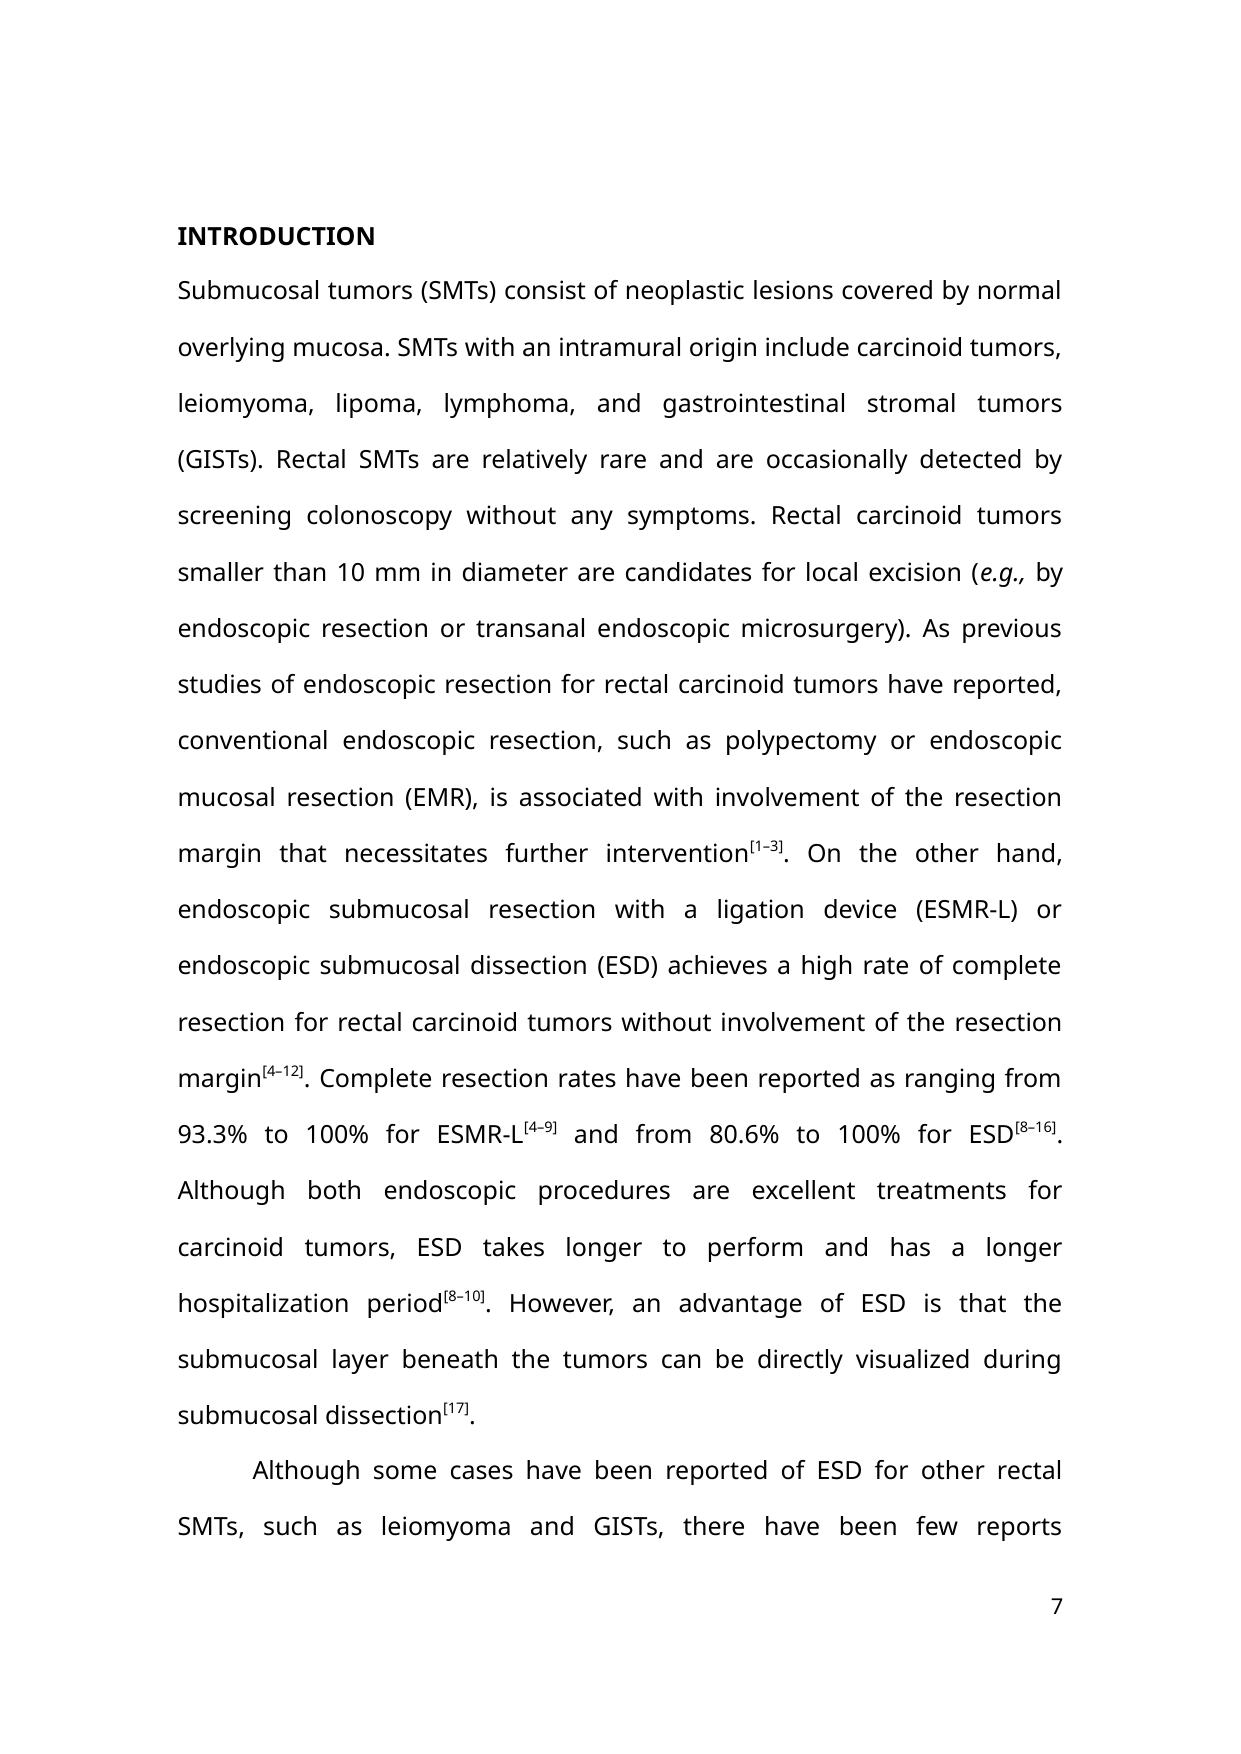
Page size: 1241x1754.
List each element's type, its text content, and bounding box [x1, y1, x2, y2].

text Submucosal tumors (SMTs) consist of neoplastic lesions covered by normal overlying mucosa. SMTs with an intramural origin include carcinoid tumors, leiomyoma, lipoma, lymphoma, and gastrointestinal stromal tumors (GISTs). Rectal SMTs are relatively rare and are occasionally detected by screening colonoscopy without any symptoms. Rectal carcinoid tumors smaller than 10 mm in diameter are candidates for local excision (e.g., by endoscopic resection or transanal endoscopic microsurgery). As previous studies of endoscopic resection for rectal carcinoid tumors have reported, conventional endoscopic resection, such as polypectomy or endoscopic mucosal resection (EMR), is associated with involvement of the resection margin that necessitates further intervention[1–3]. On the other hand, endoscopic submucosal resection with a ligation device (ESMR-L) or endoscopic submucosal dissection (ESD) achieves a high rate of complete resection for rectal carcinoid tumors without involvement of the resection margin[4–12]. Complete resection rates have been reported as ranging from 93.3% to 100% for ESMR-L[4–9] and from 80.6% to 100% for ESD[8–16]. Although both endoscopic procedures are excellent treatments for carcinoid tumors, ESD takes longer to perform and has a longer hospitalization period[8–10]. However, an advantage of ESD is that the submucosal layer beneath the tumors can be directly visualized during submucosal dissection[17]. [177, 271, 1063, 1434]
text INTRODUCTION [177, 217, 1063, 254]
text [177, 1451, 1063, 1544]
